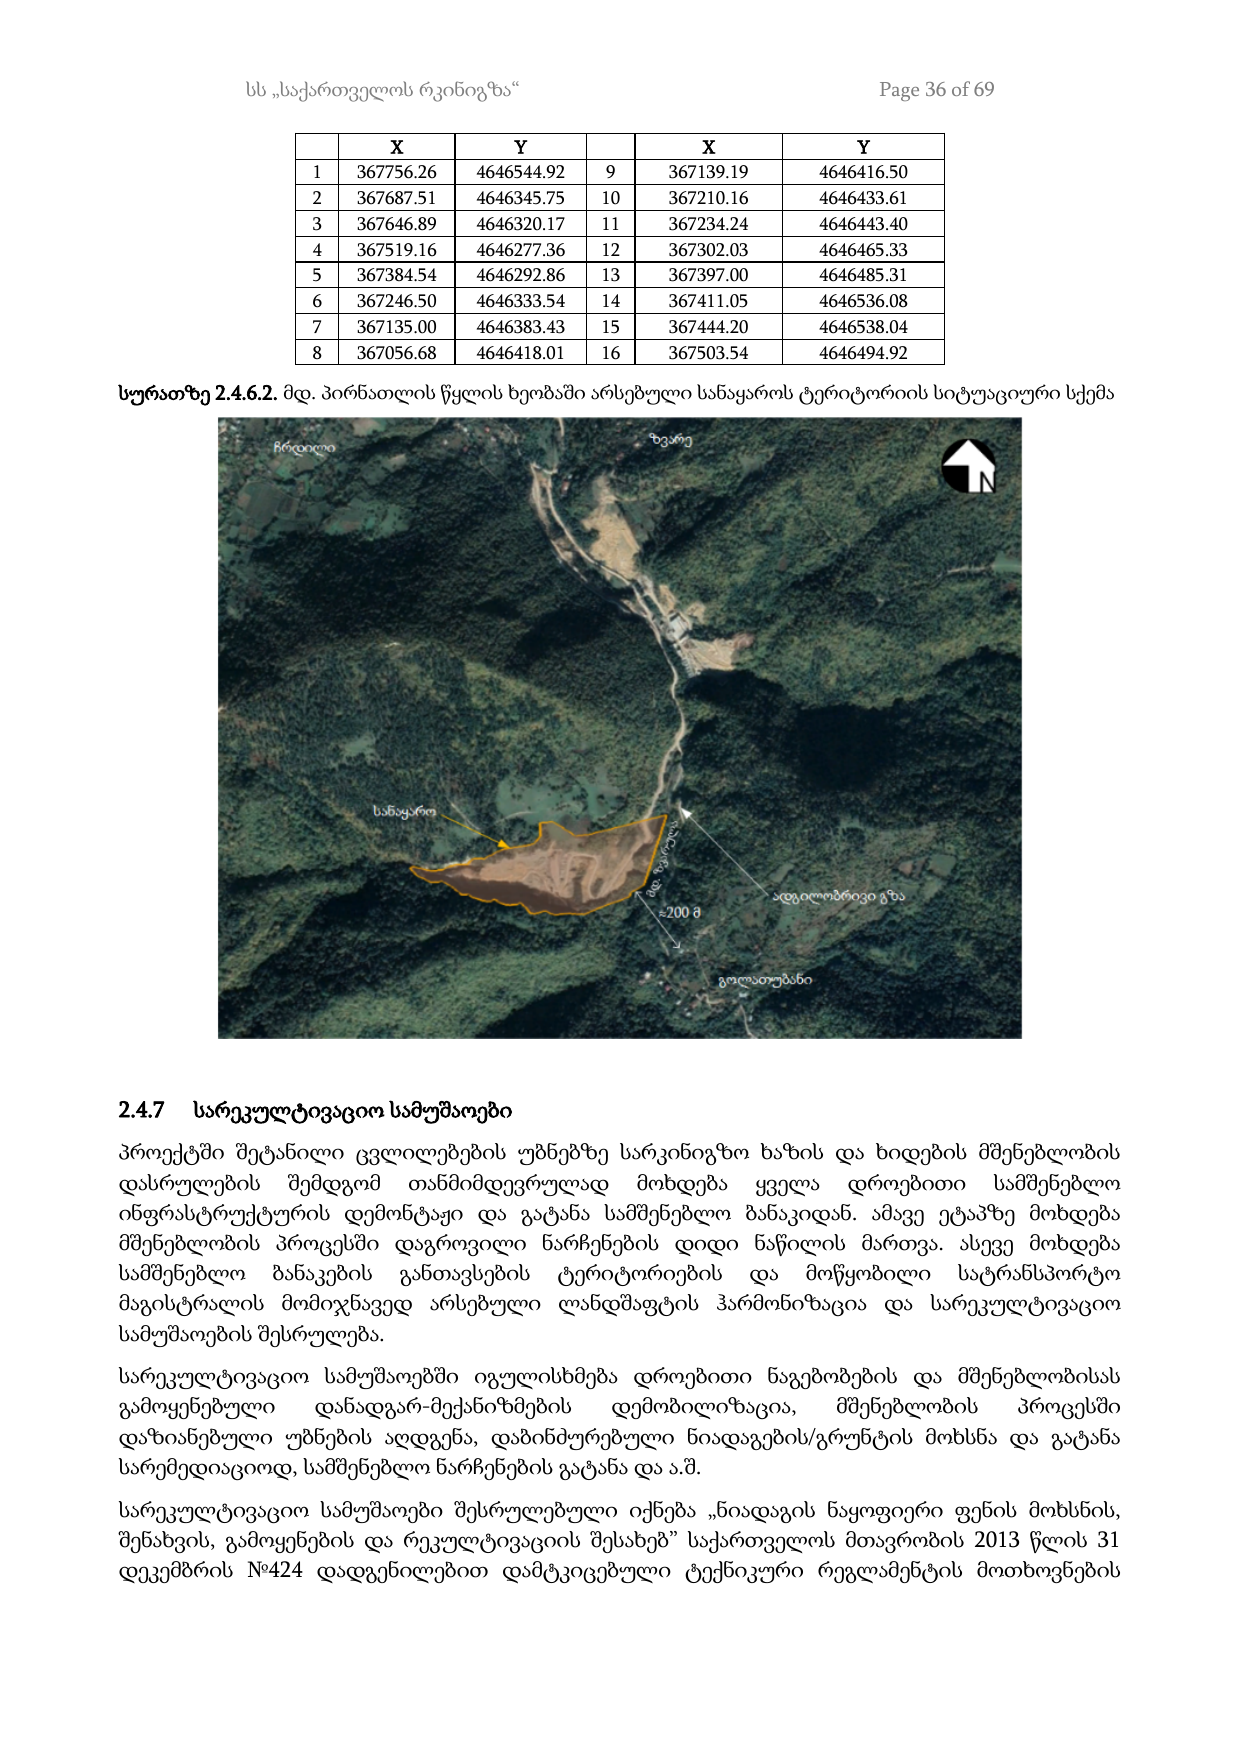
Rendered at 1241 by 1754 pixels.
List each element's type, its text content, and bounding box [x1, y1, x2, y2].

table_cell 4646320.17 [456, 211, 586, 236]
table_header N [296, 134, 338, 158]
table_cell 11 [587, 211, 634, 236]
table_cell 4646443.40 [783, 211, 944, 236]
table_cell 4646418.01 [456, 340, 586, 364]
table_cell 4646494.92 [783, 340, 944, 364]
table_cell 9 [587, 160, 634, 184]
table_cell 5 [296, 263, 338, 287]
table_cell 367646.89 [339, 211, 454, 236]
table_cell 16 [587, 340, 634, 364]
table_cell 10 [587, 185, 634, 210]
table_cell 4 [296, 237, 338, 261]
table_cell 367302.03 [636, 237, 782, 261]
table_cell 4646345.75 [456, 185, 586, 210]
table_cell 367234.24 [636, 211, 782, 236]
table_cell X [339, 134, 454, 158]
table_cell Y [456, 134, 586, 158]
table_cell 4646485.31 [783, 263, 944, 287]
table_cell 367687.51 [339, 185, 454, 210]
table_cell 4646416.50 [783, 160, 944, 184]
table_cell 4646538.04 [783, 314, 944, 338]
table_cell 4646277.36 [456, 237, 586, 261]
table_cell 4646433.61 [783, 185, 944, 210]
table_cell 367056.68 [339, 340, 454, 364]
table_cell 367444.20 [636, 314, 782, 338]
table_cell 15 [587, 314, 634, 338]
table_cell 1 [296, 160, 338, 184]
table_cell 7 [296, 314, 338, 338]
table_cell 12 [587, 237, 634, 261]
table_cell 367246.50 [339, 288, 454, 313]
table_cell Y [783, 134, 944, 158]
table_cell 8 [296, 340, 338, 364]
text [118, 1493, 1122, 1584]
table_cell 13 [587, 263, 634, 287]
table_header N [587, 134, 634, 158]
table_cell X [636, 134, 782, 158]
text სარეკულტივაციო სამუშაოებში იგულისხმება დროებითი ნაგებობების და მშენებლობისას გამოყენებული დანადგარ-მექანიზმების დემობილიზაცია, მშენებლობის პროცესში დაზიანებული უბნების აღდგენა, დაბინძურებული ნიადაგების/გრუნტის მოხსნა და გატანა სარემედიაციოდ, სამშენებლო ნარჩენების გატანა და ა.შ. [118, 1360, 1122, 1481]
table_cell 367397.00 [636, 263, 782, 287]
table_cell 367210.16 [636, 185, 782, 210]
table_cell 367384.54 [339, 263, 454, 287]
table_cell 367756.26 [339, 160, 454, 184]
picture [217, 417, 1023, 1039]
table_cell 6 [296, 288, 338, 313]
table_cell 367411.05 [636, 288, 782, 313]
text პროექტში შეტანილი ცვლილებების უბნებზე სარკინიგზო ხაზის და ხიდების მშენებლობის დასრულების შემდგომ თანმიმდევრულად მოხდება ყველა დროებითი სამშენებლო ინფრასტრუქტურის დემონტაჟი და გატანა სამშენებლო ბანაკიდან. ამავე ეტაპზე მოხდება მშენებლობის პროცესში დაგროვილი ნარჩენების დიდი ნაწილის მართვა. ასევე მოხდება სამშენებლო ბანაკების განთავსების ტერიტორიების და მოწყობილი სატრანსპორტო მაგისტრალის მომიჯნავედ არსებული ლანდშაფტის ჰარმონიზაცია და სარეკულტივაციო სამუშაოების შესრულება. [118, 1136, 1122, 1347]
table_cell 4646544.92 [456, 160, 586, 184]
table_cell 3 [296, 211, 338, 236]
table_cell 4646292.86 [456, 263, 586, 287]
table_cell 367519.16 [339, 237, 454, 261]
table_cell 4646333.54 [456, 288, 586, 313]
subtitle სარეკულტივაციო სამუშაოები [118, 1093, 1122, 1123]
table_cell 4646536.08 [783, 288, 944, 313]
table_cell 367135.00 [339, 314, 454, 338]
table_cell 367139.19 [636, 160, 782, 184]
table_cell 4646465.33 [783, 237, 944, 261]
table_cell 367503.54 [636, 340, 782, 364]
text სურათზე 2.4.6.2. მდ. პირნათლის წყლის ხეობაში არსებული სანაყაროს ტერიტორიის სიტუაციური სქემა [118, 378, 1122, 405]
table_cell 4646383.43 [456, 314, 586, 338]
table_cell 2 [296, 185, 338, 210]
table_cell 14 [587, 288, 634, 313]
